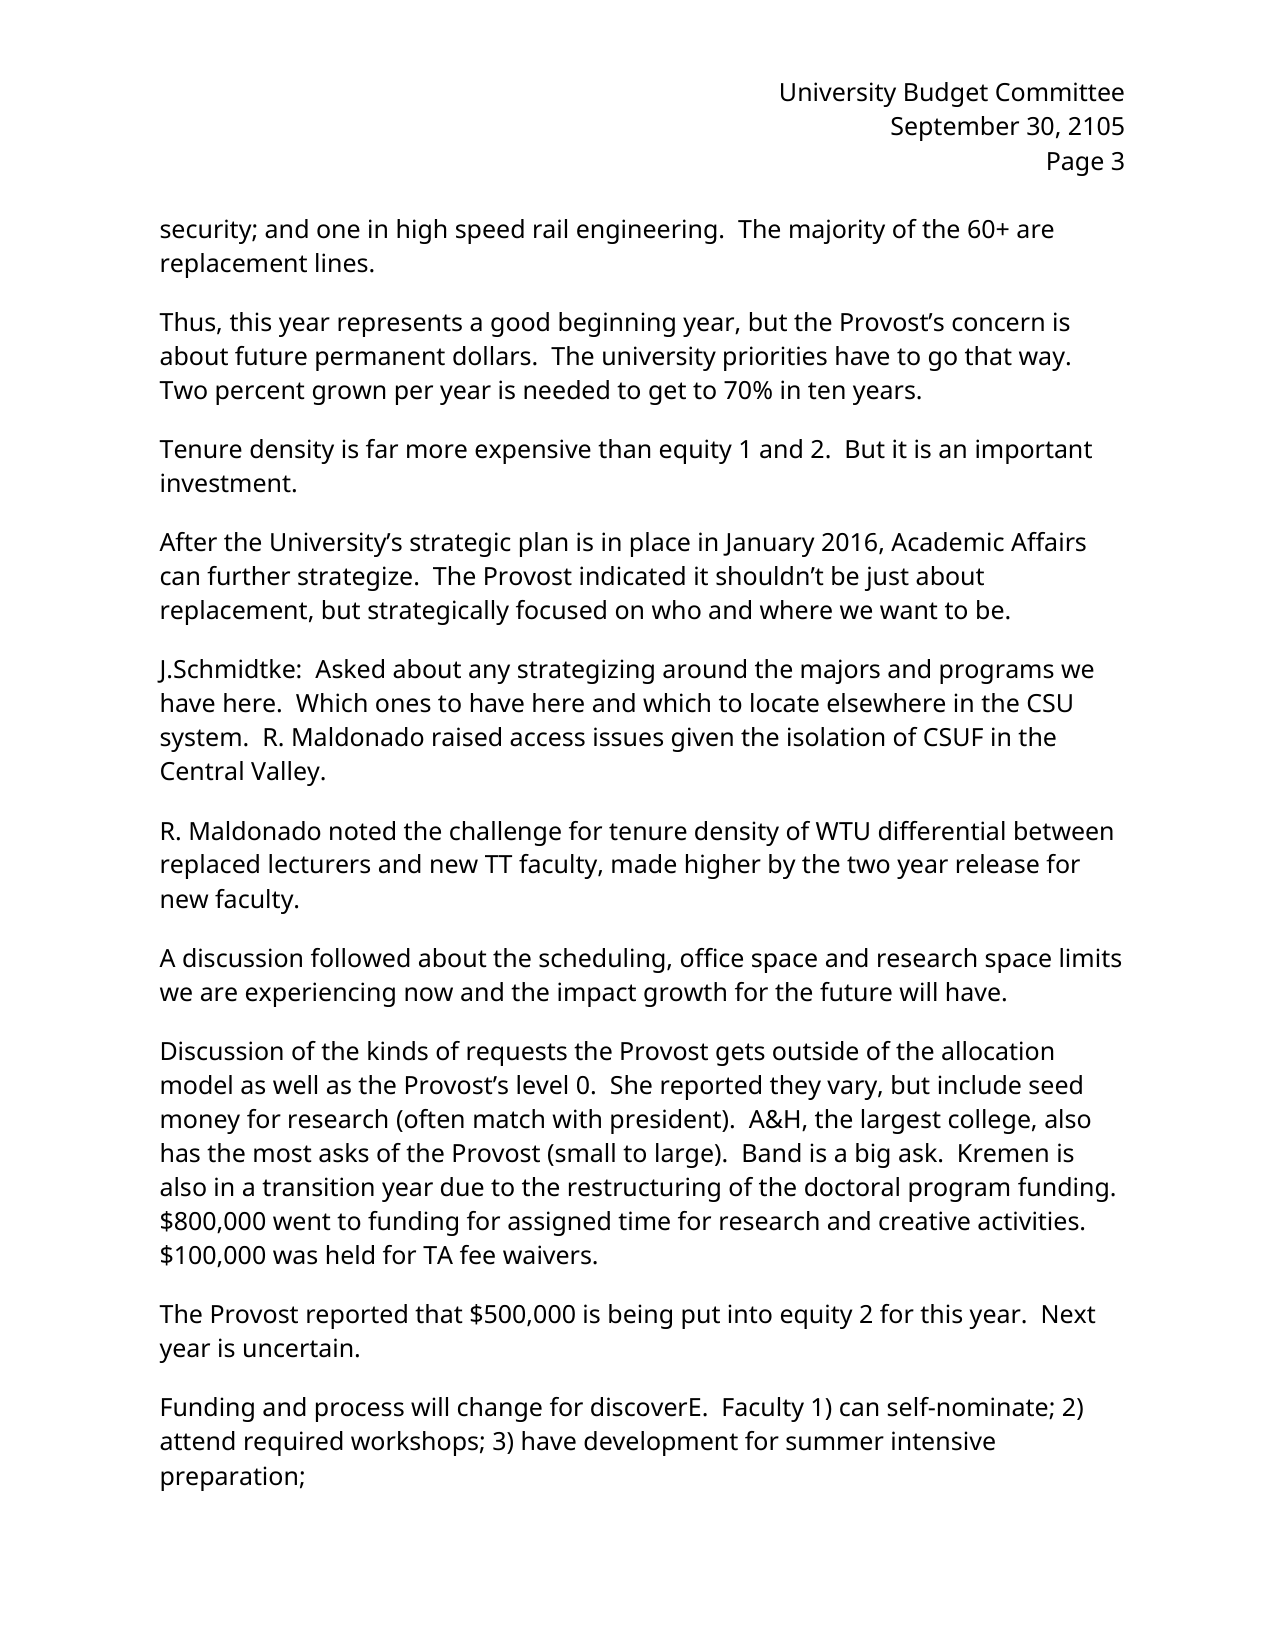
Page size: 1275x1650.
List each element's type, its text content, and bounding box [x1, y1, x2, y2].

text Tenure density is far more expensive than equity 1 and 2. But it is an important investment. [159, 432, 1125, 500]
text The Provost reported that $500,000 is being put into equity 2 for this year. Next year is uncertain. [159, 1297, 1125, 1365]
text A discussion followed about the scheduling, office space and research space limits we are experiencing now and the impact growth for the future will have. [159, 940, 1125, 1008]
text Thus, this year represents a good beginning year, but the Provost’s concern is about future permanent dollars. The university priorities have to go that way. Two percent grown per year is needed to get to 70% in ten years. [159, 304, 1125, 407]
text After the University’s strategic plan is in place in January 2016, Academic Affairs can further strategize. The Provost indicated it shouldn’t be just about replacement, but strategically focused on who and where we want to be. [159, 525, 1125, 627]
text Discussion of the kinds of requests the Provost gets outside of the allocation model as well as the Provost’s level 0. She reported they vary, but include seed money for research (often match with president). A&H, the largest college, also has the most asks of the Provost (small to large). Band is a big ask. Kremen is also in a transition year due to the restructuring of the doctoral program funding. $800,000 went to funding for assigned time for research and creative activities. $100,000 was held for TA fee waivers. [159, 1033, 1125, 1272]
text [159, 211, 1125, 279]
text R. Maldonado noted the challenge for tenure density of WTU differential between replaced lecturers and new TT faculty, made higher by the two year release for new faculty. [159, 813, 1125, 915]
text Funding and process will change for discoverE. Faculty 1) can self-nominate; 2) attend required workshops; 3) have development for summer intensive preparation; [159, 1390, 1125, 1492]
text J.Schmidtke: Asked about any strategizing around the majors and programs we have here. Which ones to have here and which to locate elsewhere in the CSU system. R. Maldonado raised access issues given the isolation of CSUF in the Central Valley. [159, 652, 1125, 788]
